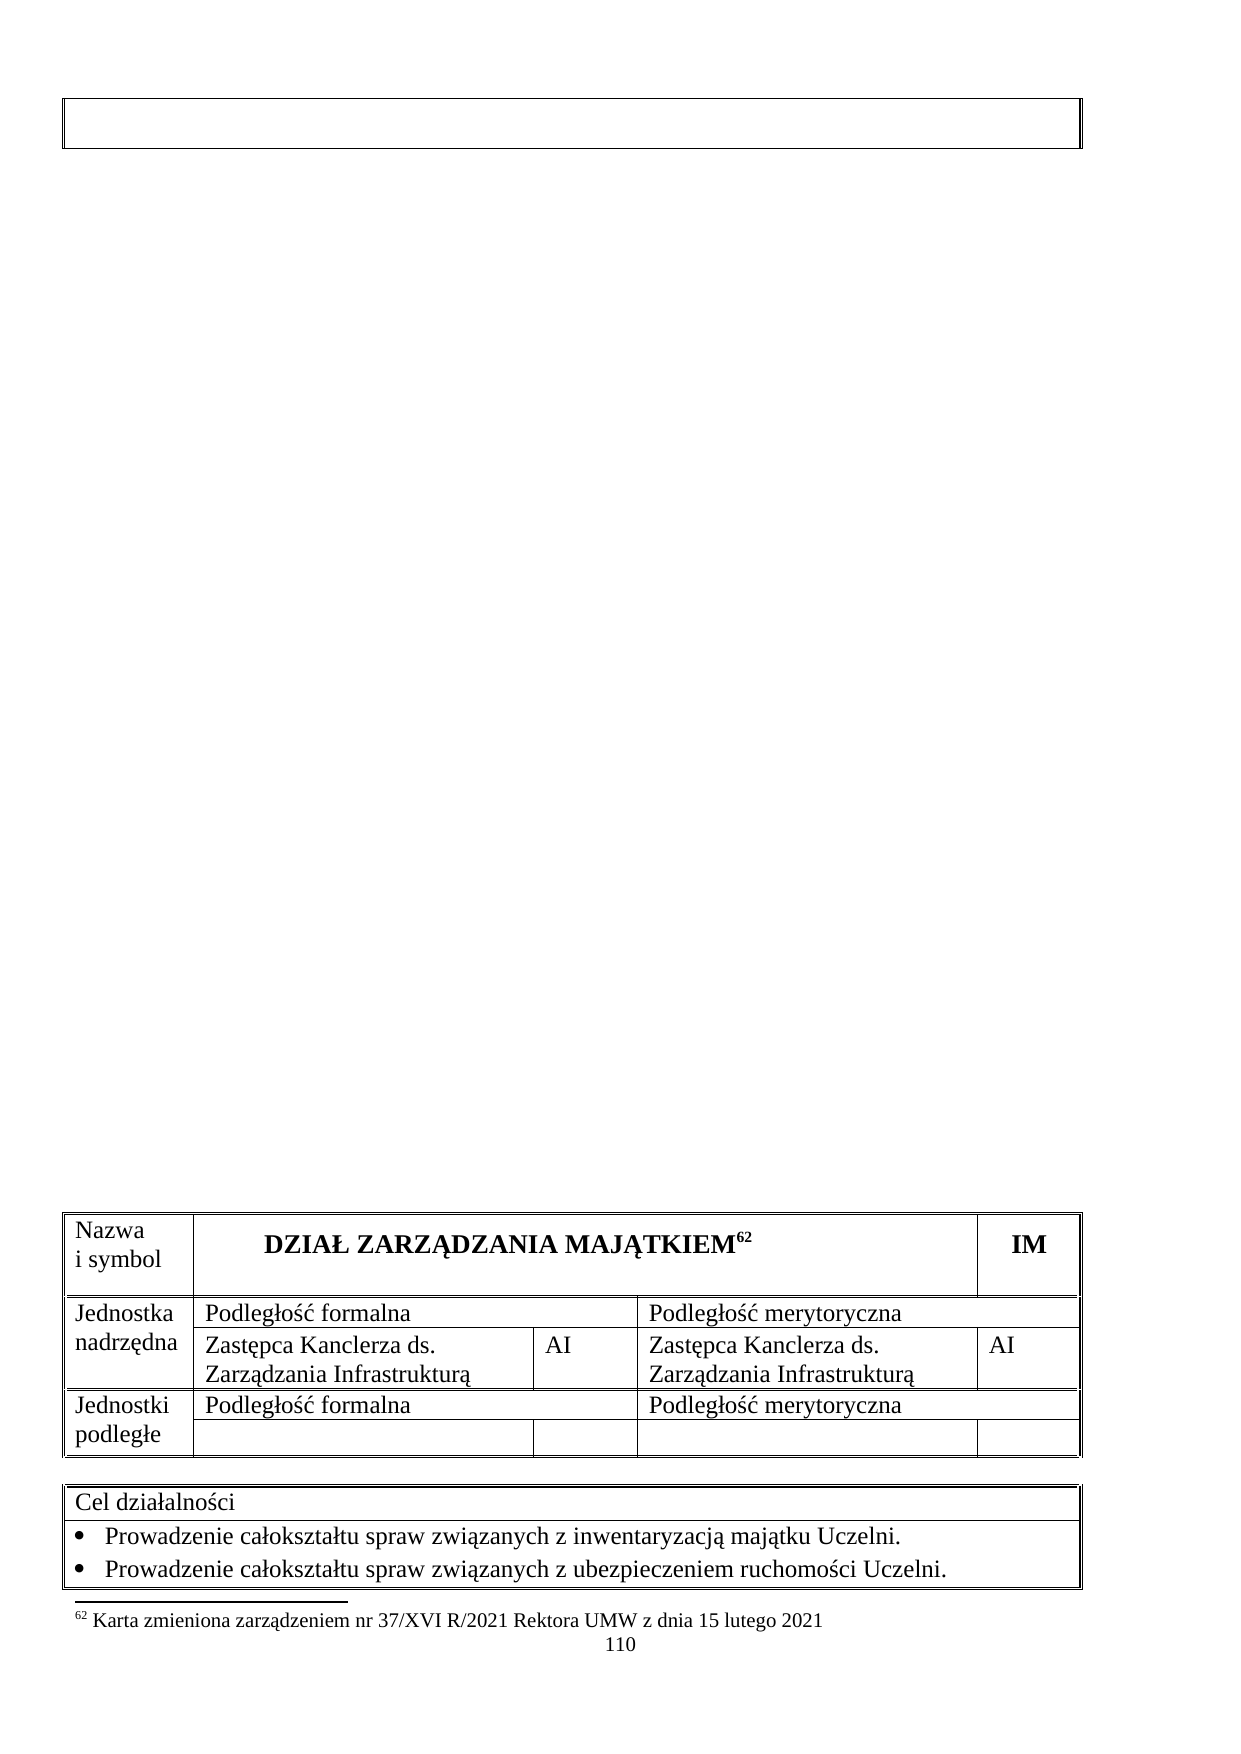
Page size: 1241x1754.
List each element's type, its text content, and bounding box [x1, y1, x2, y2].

table_header IM [978, 1215, 1079, 1295]
table_cell Cel działalności [64, 1484, 1081, 1520]
table_cell Podległość formalna [194, 1391, 637, 1419]
table_cell Zastępca Kanclerza ds. Zarządzania Infrastrukturą [638, 1328, 977, 1387]
table_cell Jednostki podległe [65, 1388, 193, 1455]
table_cell AI [978, 1328, 1079, 1387]
table_cell [534, 1420, 637, 1455]
table_cell Podległość formalna [194, 1298, 637, 1327]
table_cell [638, 1420, 977, 1455]
table_cell [64, 1455, 1081, 1484]
table_cell Jednostka nadrzędna [64, 1295, 193, 1387]
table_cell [65, 1521, 1079, 1587]
table_cell [978, 1420, 1079, 1455]
table_cell Zastępca Kanclerza ds. Zarządzania Infrastrukturą [194, 1328, 533, 1387]
table_cell Podległość merytoryczna [638, 1295, 1081, 1327]
table_header DZIAŁ ZARZĄDZANIA MAJĄTKIEM [194, 1215, 977, 1295]
table_cell AI [534, 1328, 637, 1387]
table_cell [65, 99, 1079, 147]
table_cell [194, 1420, 533, 1455]
table_cell Podległość merytoryczna [638, 1388, 1080, 1419]
table_header Nazwa i symbol [65, 1215, 193, 1295]
